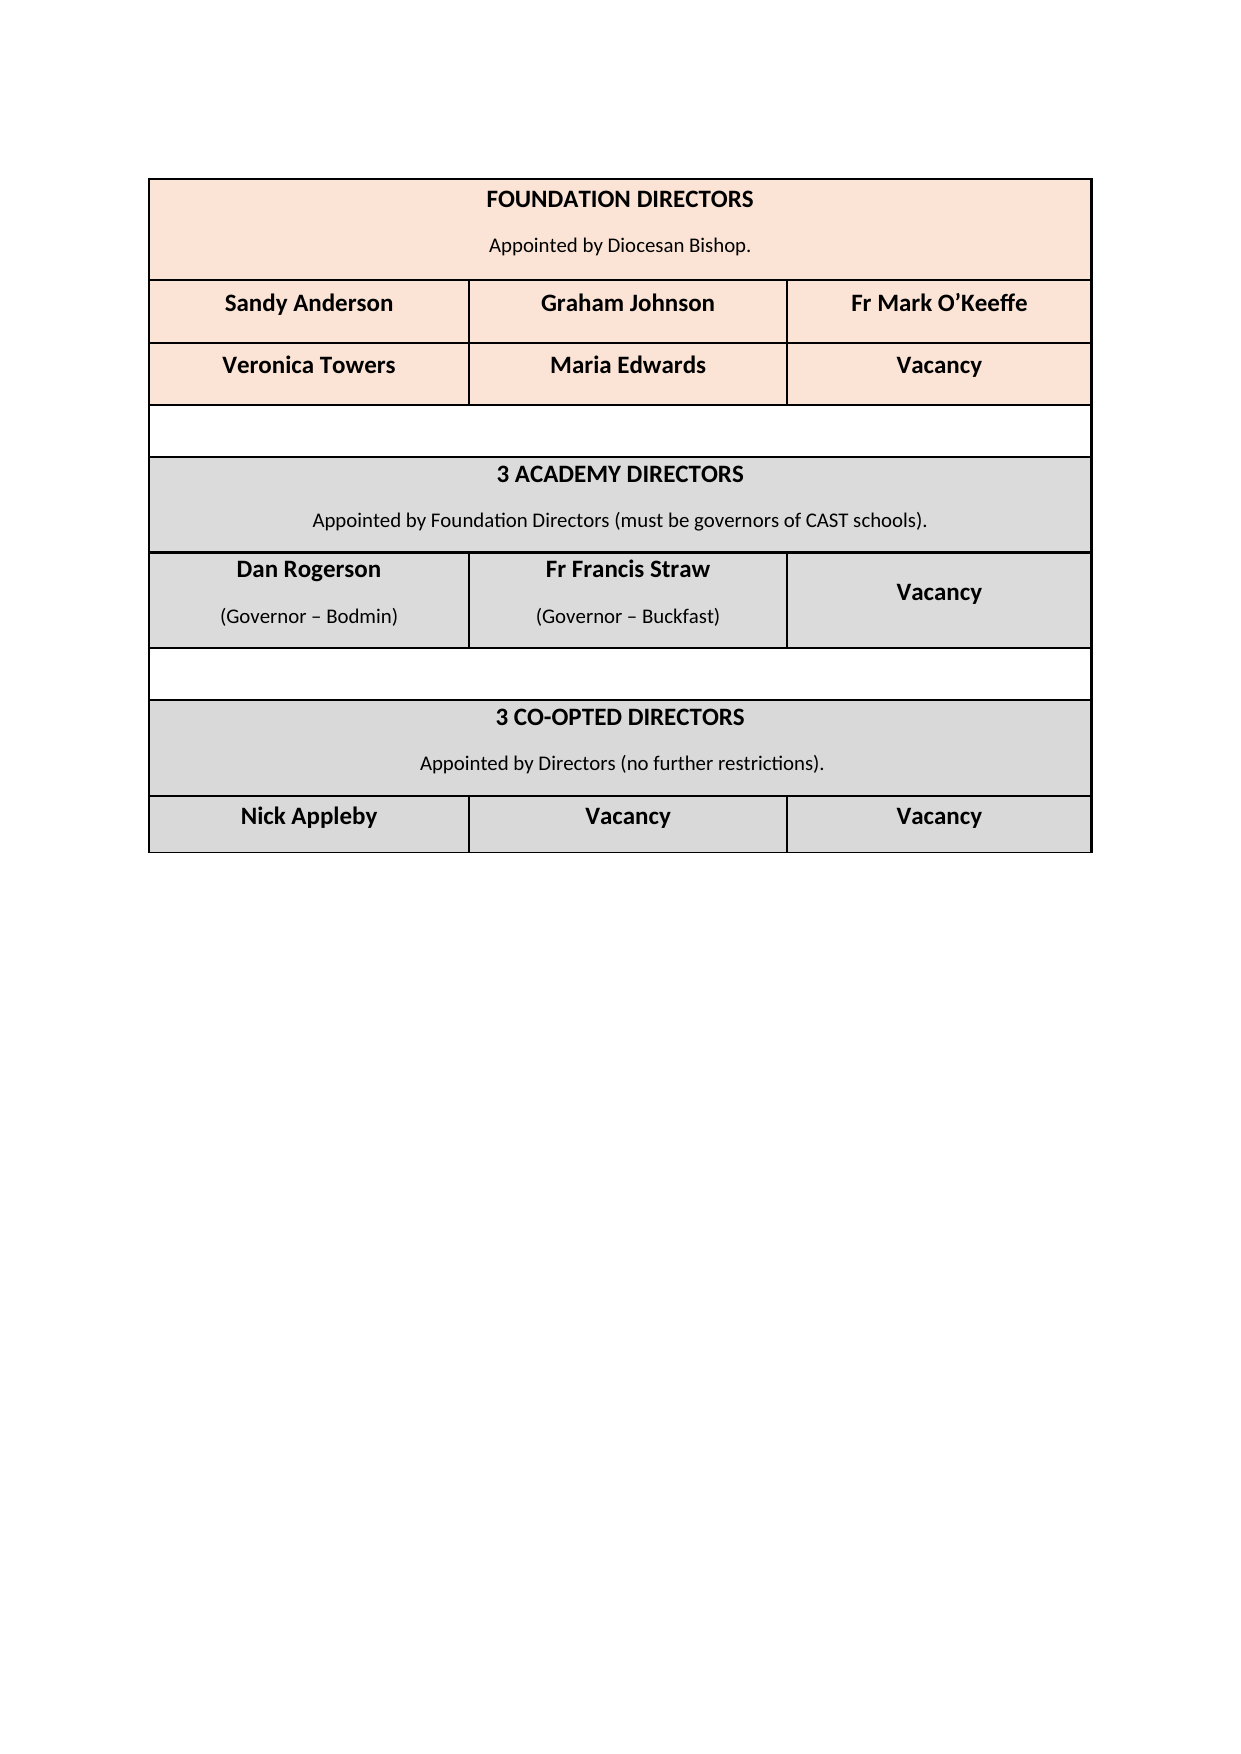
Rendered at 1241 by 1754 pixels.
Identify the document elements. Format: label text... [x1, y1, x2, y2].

table_cell Dan Rogerson (Governor – Bodmin) [150, 554, 468, 647]
table_cell [150, 406, 1090, 456]
table_cell Vacancy [788, 554, 1090, 647]
table_cell Vacancy [788, 797, 1090, 852]
table_cell Fr Mark O’Keeffe [788, 281, 1090, 342]
table_cell Fr Francis Straw (Governor – Buckfast) [470, 554, 786, 647]
table_cell Nick Appleby [150, 797, 468, 852]
table_cell Vacancy [470, 797, 786, 852]
table_cell 3 ACADEMY DIRECTORS Appointed by Foundation Directors (must be governors of CAST schools). [150, 458, 1090, 551]
table_cell Sandy Anderson [150, 281, 468, 342]
table_cell Maria Edwards [470, 344, 786, 404]
table_cell Graham Johnson [470, 281, 786, 342]
table_cell Veronica Towers [150, 344, 468, 404]
table_cell [150, 649, 1090, 699]
table_cell 3 CO-OPTED DIRECTORS Appointed by Directors (no further restrictions). [150, 701, 1090, 795]
table_cell Vacancy [788, 344, 1090, 404]
table_header FOUNDATION DIRECTORS Appointed by Diocesan Bishop. [150, 180, 1090, 279]
